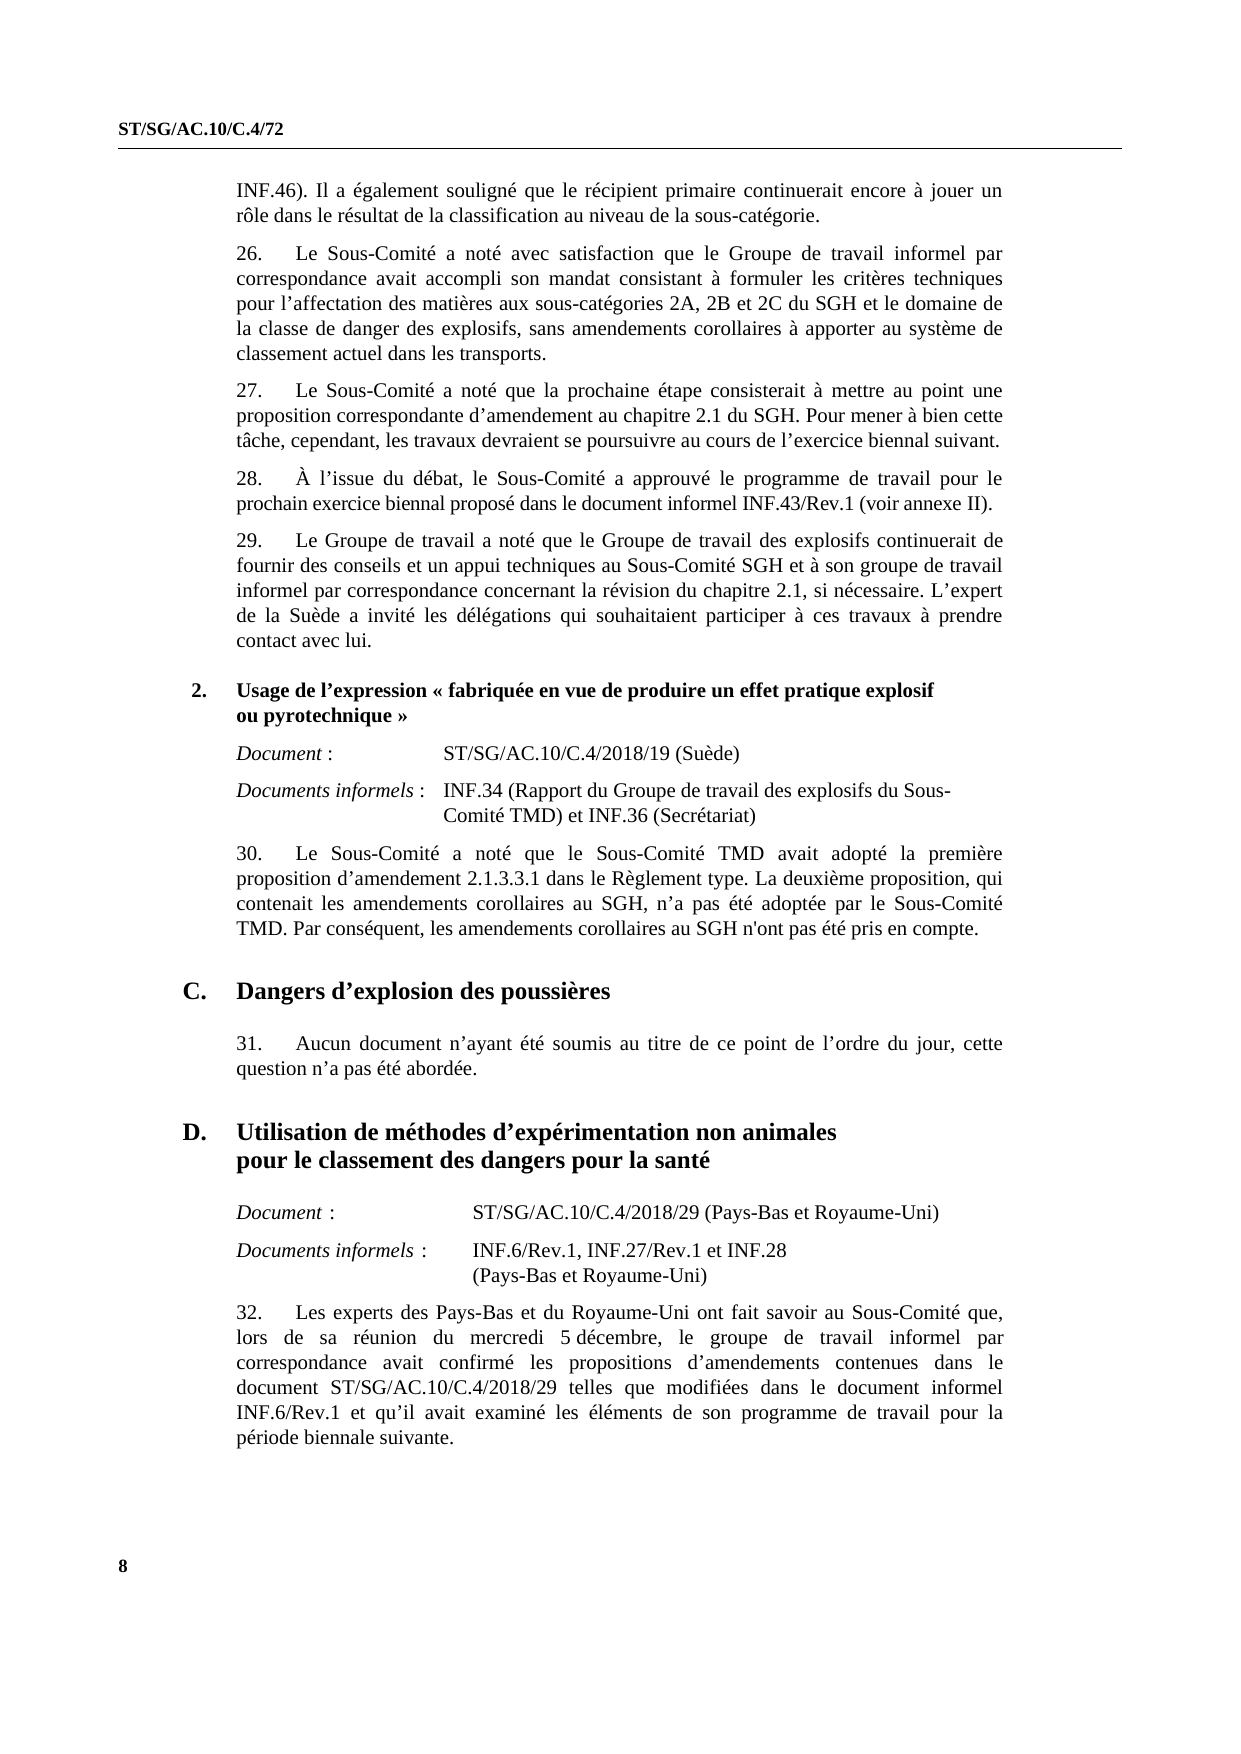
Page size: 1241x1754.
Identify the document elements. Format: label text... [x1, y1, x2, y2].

text 26. Le Sous-Comité a noté avec satisfaction que le Groupe de travail informel par correspondance avait accompli son mandat consistant à formuler les critères techniques pour l’affectation des matières aux sous-catégories 2A, 2B et 2C du SGH et le domaine de la classe de danger des explosifs, sans amendements corollaires à apporter au système de classement actuel dans les transports. [236, 240, 1004, 365]
text Documents informels : INF.34 (Rapport du Groupe de travail des explosifs du Sous-Comité TMD) et INF.36 (Secrétariat) [236, 777, 1004, 827]
text 27. Le Sous-Comité a noté que la prochaine étape consisterait à mettre au point une proposition correspondante d’amendement au chapitre 2.1 du SGH. Pour mener à bien cette tâche, cependant, les travaux devraient se poursuivre au cours de l’exercice biennal suivant. [236, 377, 1004, 452]
text 2. Usage de l’expression « fabriquée en vue de produire un effet pratique explosif ou pyrotechnique » [118, 677, 1004, 727]
text 28. À l’issue du débat, le Sous-Comité a approuvé le programme de travail pour le prochain exercice biennal proposé dans le document informel INF.43/Rev.1 (voir annexe II). [236, 465, 1004, 515]
text Document : ST/SG/AC.10/C.4/2018/29 (Pays-Bas et Royaume-Uni) [236, 1199, 1004, 1224]
text 30. Le Sous-Comité a noté que le Sous-Comité TMD avait adopté la première proposition d’amendement 2.1.3.3.1 dans le Règlement type. La deuxième proposition, qui contenait les amendements corollaires au SGH, n’a pas été adoptée par le Sous-Comité TMD. Par conséquent, les amendements corollaires au SGH n'ont pas été pris en compte. [236, 840, 1004, 940]
text C. Dangers d’explosion des poussières [118, 977, 1004, 1005]
text 32. Les experts des Pays-Bas et du Royaume-Uni ont fait savoir au Sous-Comité que, lors de sa réunion du mercredi 5 décembre, le groupe de travail informel par correspondance avait confirmé les propositions d’amendements contenues dans le document ST/SG/AC.10/C.4/2018/29 telles que modifiées dans le document informel INF.6/Rev.1 et qu’il avait examiné les éléments de son programme de travail pour la période biennale suivante. [236, 1299, 1004, 1449]
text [236, 177, 1004, 227]
text D. Utilisation de méthodes d’expérimentation non animales pour le classement des dangers pour la santé [118, 1118, 1004, 1174]
text 31. Aucun document n’ayant été soumis au titre de ce point de l’ordre du jour, cette question n’a pas été abordée. [236, 1030, 1004, 1080]
text 29. Le Groupe de travail a noté que le Groupe de travail des explosifs continuerait de fournir des conseils et un appui techniques au Sous-Comité SGH et à son groupe de travail informel par correspondance concernant la révision du chapitre 2.1, si nécessaire. L’expert de la Suède a invité les délégations qui souhaitaient participer à ces travaux à prendre contact avec lui. [236, 527, 1004, 652]
text Document : ST/SG/AC.10/C.4/2018/19 (Suède) [236, 740, 1004, 765]
text Documents informels : INF.6/Rev.1, INF.27/Rev.1 et INF.28 (Pays-Bas et Royaume-Uni) [236, 1237, 1004, 1287]
